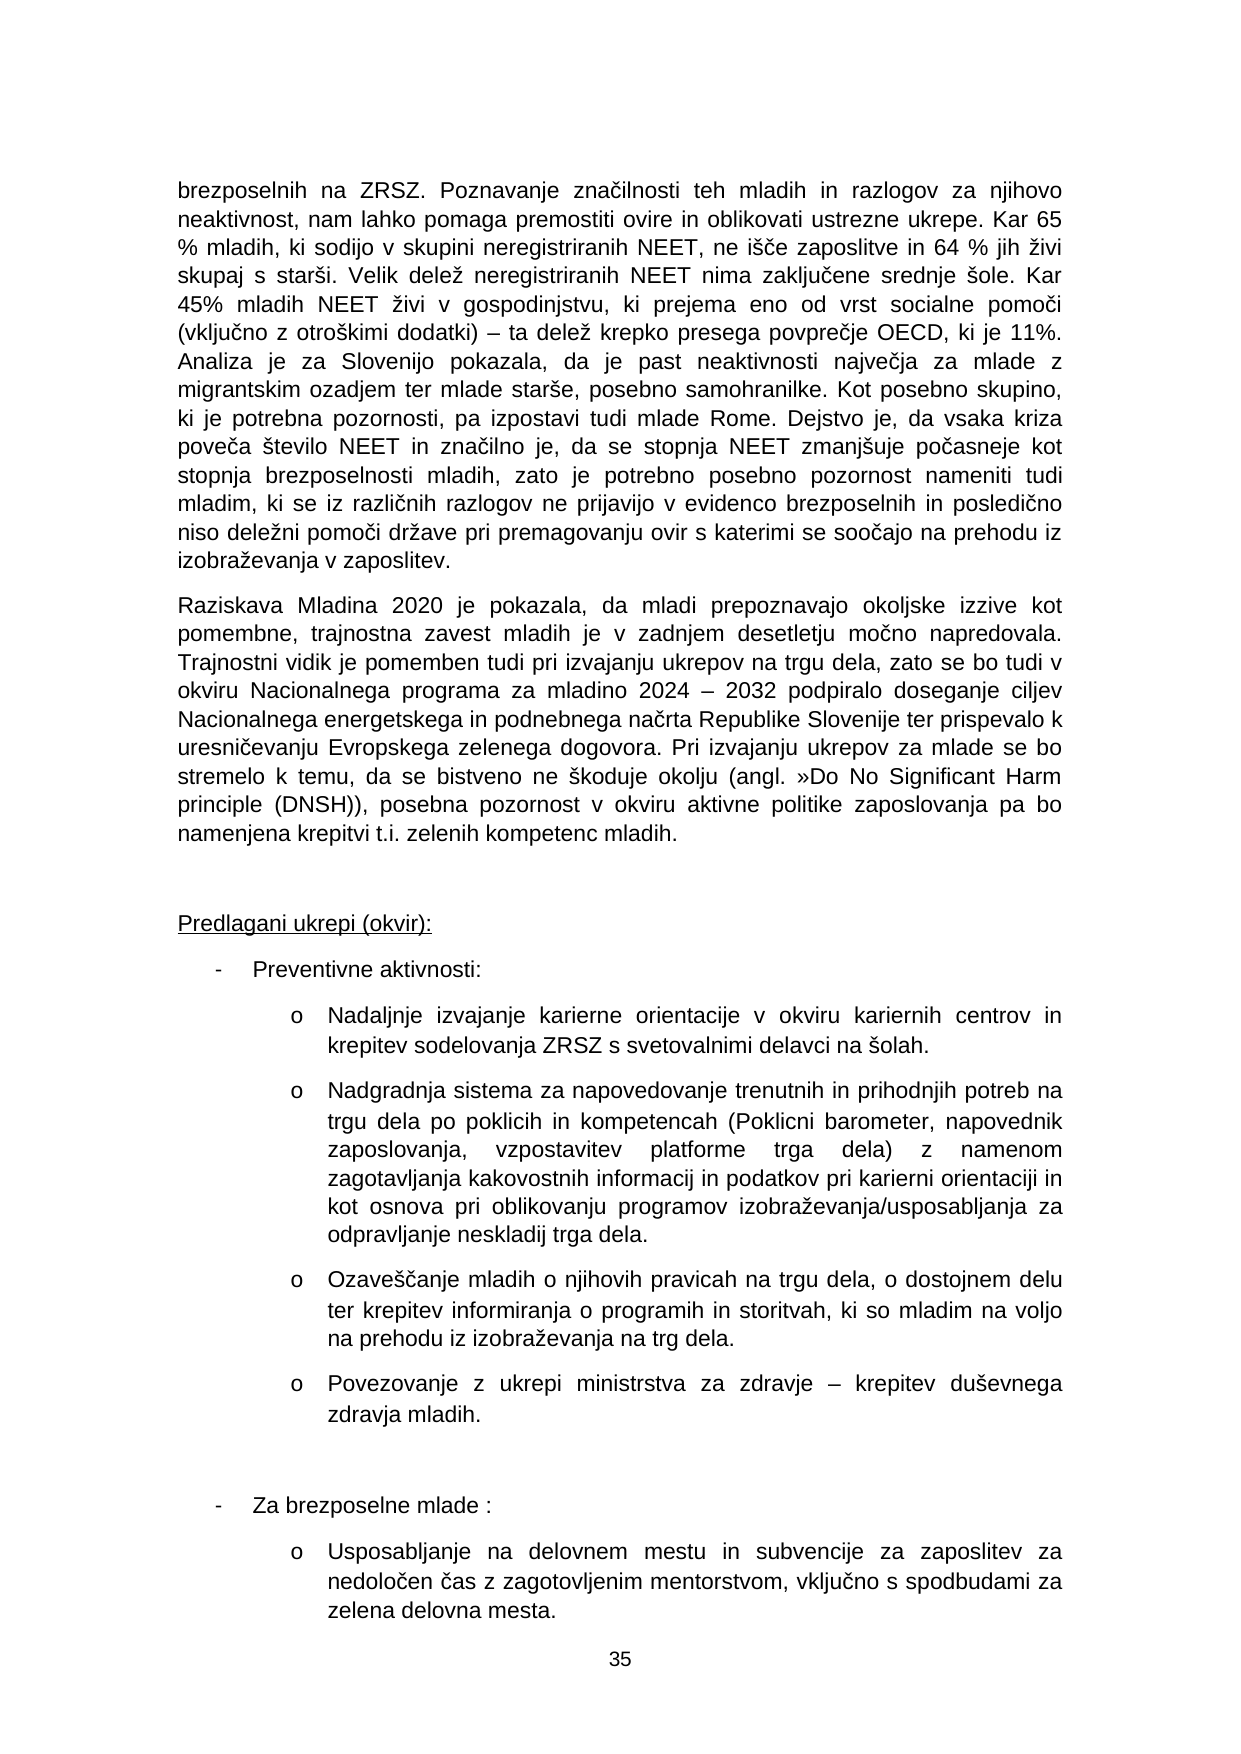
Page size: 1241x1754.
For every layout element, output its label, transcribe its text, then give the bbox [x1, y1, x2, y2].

list Za brezposelne mlade : [215, 1491, 1063, 1519]
list Preventivne aktivnosti: [215, 955, 1063, 983]
text Predlagani ukrepi (okvir): [177, 910, 1063, 936]
text Raziskava Mladina 2020 je pokazala, da mladi prepoznavajo okoljske izzive kot pomembne, trajnostna zavest mladih je v zadnjem desetletju močno napredovala. Trajnostni vidik je pomemben tudi pri izvajanju ukrepov na trgu dela, zato se bo tudi v okviru Nacionalnega programa za mladino 2024 – 2032 podpiralo doseganje ciljev Nacionalnega energetskega in podnebnega načrta Republike Slovenije ter prispevalo k uresničevanju Evropskega zelenega dogovora. Pri izvajanju ukrepov za mlade se bo stremelo k temu, da se bistveno ne škoduje okolju (angl. »Do No Significant Harm principle (DNSH)), posebna pozornost v okviru aktivne politike zaposlovanja pa bo namenjena krepitvi t.i. zelenih kompetenc mladih. [177, 592, 1063, 846]
list Usposabljanje na delovnem mestu in subvencije za zaposlitev za nedoločen čas z zagotovljenim mentorstvom, vključno s spodbudami za zelena delovna mesta. [290, 1538, 1063, 1623]
list Ozaveščanje mladih o njihovih pravicah na trgu dela, o dostojnem delu ter krepitev informiranja o programih in storitvah, ki so mladim na voljo na prehodu iz izobraževanja na trg dela. [290, 1266, 1063, 1352]
list Povezovanje z ukrepi ministrstva za zdravje – krepitev duševnega zdravja mladih. [290, 1370, 1063, 1427]
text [177, 177, 1063, 573]
list Nadgradnja sistema za napovedovanje trenutnih in prihodnjih potreb na trgu dela po poklicih in kompetencah (Poklicni barometer, napovednik zaposlovanja, vzpostavitev platforme trga dela) z namenom zagotavljanja kakovostnih informacij in podatkov pri karierni orientaciji in kot osnova pri oblikovanju programov izobraževanja/usposabljanja za odpravljanje neskladij trga dela. [290, 1077, 1063, 1248]
list Nadaljnje izvajanje karierne orientacije v okviru kariernih centrov in krepitev sodelovanja ZRSZ s svetovalnimi delavci na šolah. [290, 1002, 1063, 1058]
